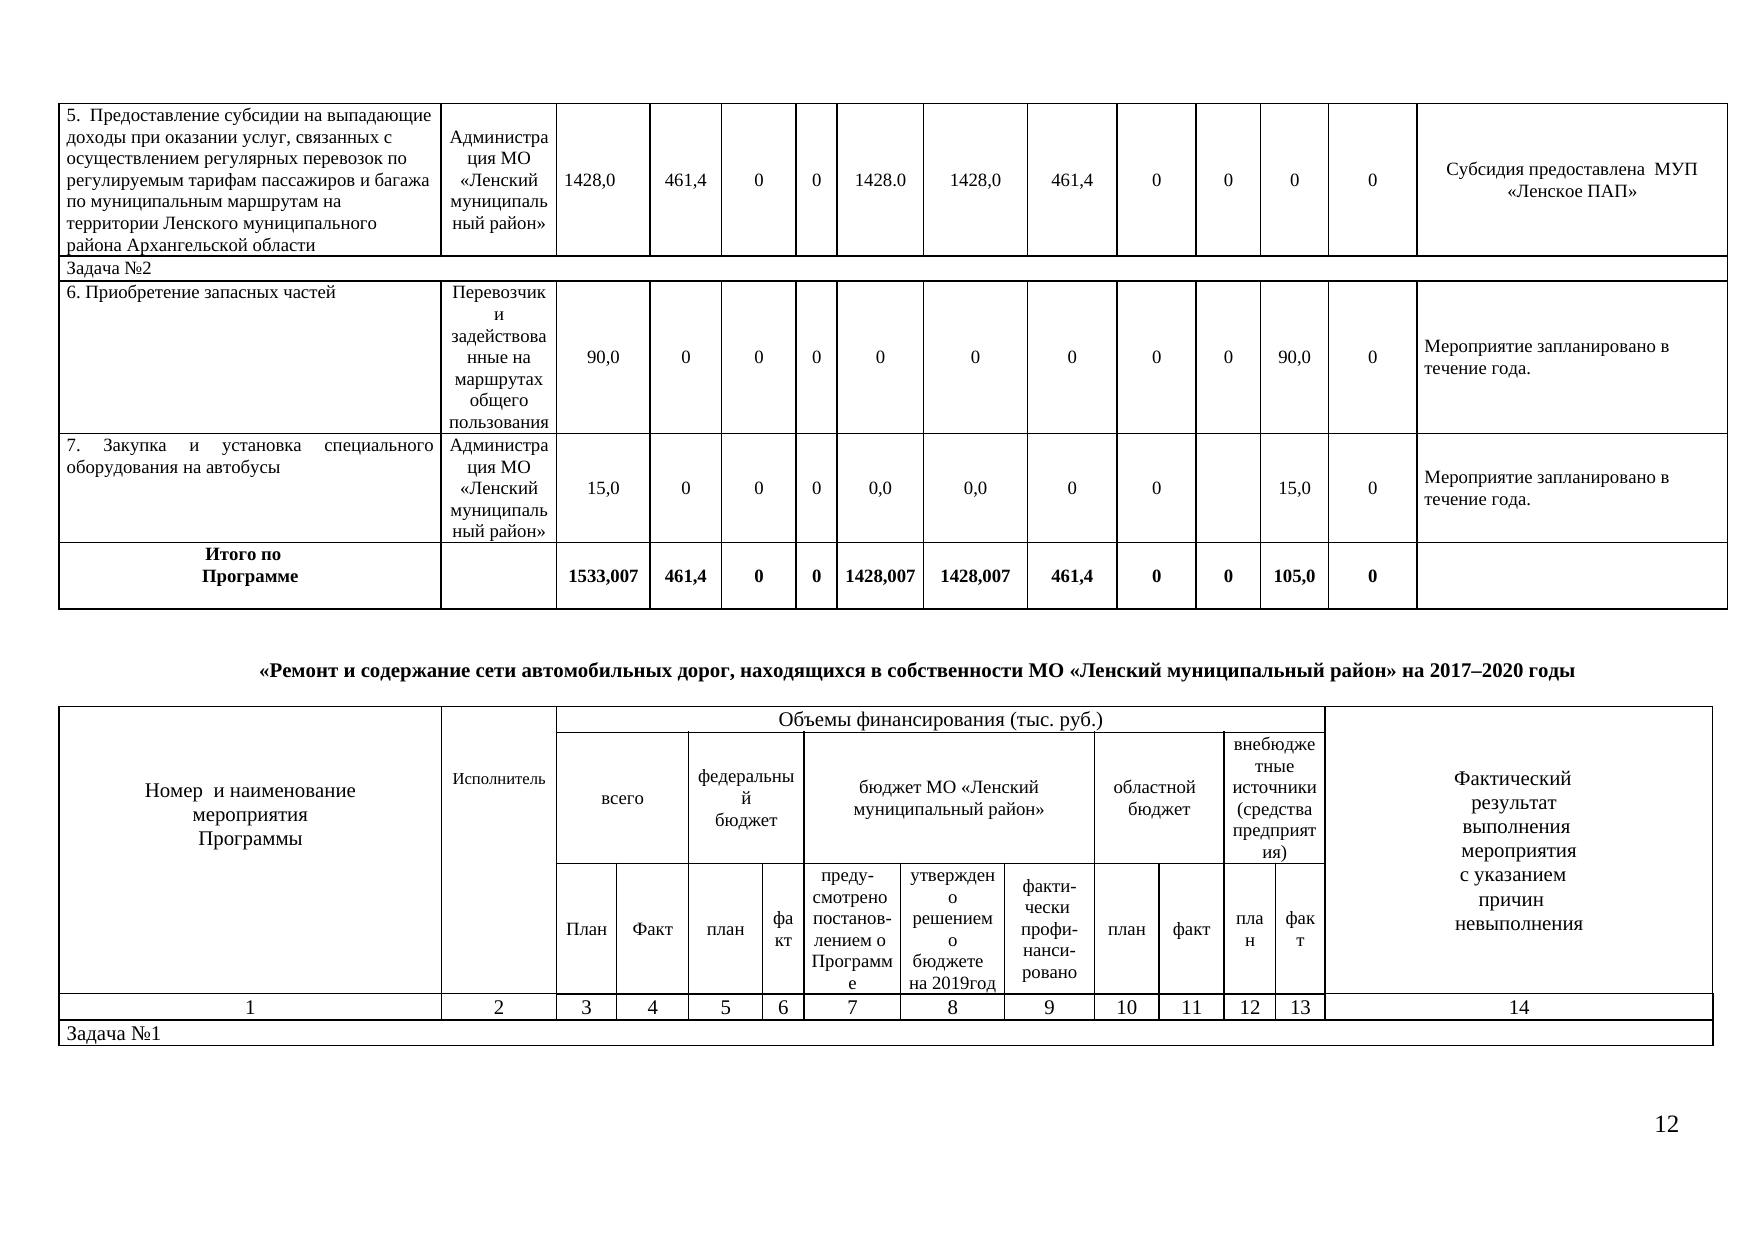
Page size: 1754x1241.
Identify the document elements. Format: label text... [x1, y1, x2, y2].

table_cell факт [1276, 864, 1324, 993]
table_header Исполнитель [442, 707, 556, 993]
table_cell 1 [60, 994, 441, 1019]
table_cell 0 [1329, 282, 1416, 432]
table_cell федеральный бюджет [689, 733, 803, 862]
table_cell Мероприятие запланировано в течение года. [1418, 282, 1727, 432]
table_cell 5 [689, 995, 762, 1019]
table_cell 0,0 [838, 434, 923, 542]
table_cell 12 [1225, 995, 1275, 1019]
table_cell [1418, 543, 1727, 608]
table_cell 0 [1197, 282, 1260, 432]
table_cell 0 [797, 104, 836, 255]
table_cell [442, 104, 556, 255]
table_cell план [1225, 864, 1275, 993]
table_cell 0 [1118, 543, 1195, 608]
table_cell 7. Закупка и установка специального оборудования на автобусы [60, 434, 440, 542]
table_cell 0 [1329, 104, 1416, 255]
table_cell 6 [763, 995, 803, 1019]
table_cell 3 [557, 995, 616, 1019]
table_cell 13 [1276, 995, 1324, 1019]
table_cell 0 [924, 282, 1027, 432]
table_cell план [1095, 864, 1158, 993]
table_cell преду- смотрено постанов- лением о Программе [805, 864, 900, 993]
table_cell 0 [1261, 104, 1328, 255]
table_cell 90,0 [557, 282, 649, 432]
table_cell 0 [722, 282, 795, 432]
table_cell 0 [651, 434, 721, 542]
table_cell 0 [1329, 434, 1416, 542]
table_cell 90,0 [1261, 282, 1328, 432]
table_cell Задача №2 [60, 257, 1727, 280]
table_cell 0 [1329, 543, 1416, 608]
table_cell Задача №1 [60, 1021, 1712, 1044]
table_cell 461,4 [651, 543, 721, 608]
table_cell 105,0 [1261, 543, 1328, 608]
table_cell Перевозчики задействованные на маршрутах общего пользования [442, 282, 556, 432]
table_header Объемы финансирования (тыс. руб.) [557, 707, 1324, 731]
table_cell 0,0 [924, 434, 1027, 542]
table_cell План [557, 864, 616, 993]
table_cell 0 [1118, 282, 1195, 432]
table_cell 0 [1118, 434, 1195, 542]
table_cell 461,4 [1028, 543, 1116, 608]
table_cell 0 [1028, 282, 1116, 432]
table_cell утверждено решением о бюджете на 2019год [901, 864, 1004, 993]
table_cell 0 [838, 282, 923, 432]
table_cell 1428.0 [838, 104, 923, 255]
text «Ремонт и содержание сети автомобильных дорог, находящихся в собственности МО «Ленский муниципальный район» на 2017–2020 годы [156, 658, 1679, 682]
table_cell [1197, 434, 1260, 542]
table_cell 2 [442, 994, 556, 1019]
table_cell 11 [1160, 995, 1223, 1019]
table_cell 14 [1326, 994, 1712, 1019]
table_cell 0 [722, 543, 795, 608]
table_cell [442, 543, 556, 608]
table_cell 0 [797, 543, 836, 608]
table_cell 0 [1028, 434, 1116, 542]
table_cell 461,4 [1028, 104, 1116, 255]
table_cell план [689, 864, 762, 993]
table_cell 1428,0 [557, 104, 649, 255]
table_cell 15,0 [1261, 434, 1328, 542]
table_cell внебюджетные источники(средства предприятия) [1225, 733, 1324, 862]
table_cell 9 [1005, 995, 1094, 1019]
table_cell 7 [805, 995, 900, 1019]
table_cell 8 [901, 995, 1004, 1019]
table_cell 0 [1197, 104, 1260, 255]
table_cell 0 [722, 104, 795, 255]
table_cell бюджет МО «Ленский муниципальный район» [805, 733, 1094, 862]
table_cell 0 [1118, 104, 1195, 255]
table_cell 0 [797, 282, 836, 432]
table_cell 1533,007 [557, 543, 649, 608]
table_cell всего [557, 733, 688, 862]
table_cell 5. Предоставление субсидии на выпадающие доходы при оказании услуг, связанных с осуществлением регулярных перевозок по регулируемым тарифам пассажиров и багажа по муниципальным маршрутам на территории Ленского муниципального района Архангельской области [60, 104, 440, 255]
table_cell 10 [1095, 995, 1158, 1019]
table_cell факти- чески профи- нанси- ровано [1005, 864, 1094, 993]
table_cell 15,0 [557, 434, 649, 542]
table_cell Администрация МО «Ленский муниципальный район» [442, 434, 556, 542]
table_cell Факт [617, 864, 688, 993]
table_cell областной бюджет [1095, 733, 1223, 862]
table_cell факт [763, 864, 803, 993]
table_cell Итого по Программе [60, 543, 440, 608]
table_cell 1428,007 [838, 543, 923, 608]
table_cell 1428,007 [924, 543, 1027, 608]
table_cell 6. Приобретение запасных частей [60, 282, 440, 432]
table_cell 0 [797, 434, 836, 542]
table_header Фактический результат выполнения мероприятия с указанием причин невыполнения [1326, 707, 1712, 993]
table_cell 0 [722, 434, 795, 542]
table_cell факт [1160, 864, 1223, 993]
table_cell Субсидия предоставлена МУП «Ленское ПАП» [1418, 104, 1727, 255]
table_cell 0 [651, 282, 721, 432]
table_cell 461,4 [651, 104, 721, 255]
table_cell 4 [617, 995, 688, 1019]
table_cell 1428,0 [924, 104, 1027, 255]
table_cell 0 [1197, 543, 1260, 608]
table_header Номер и наименование мероприятия Программы [60, 707, 441, 993]
table_cell Мероприятие запланировано в течение года. [1418, 434, 1727, 542]
